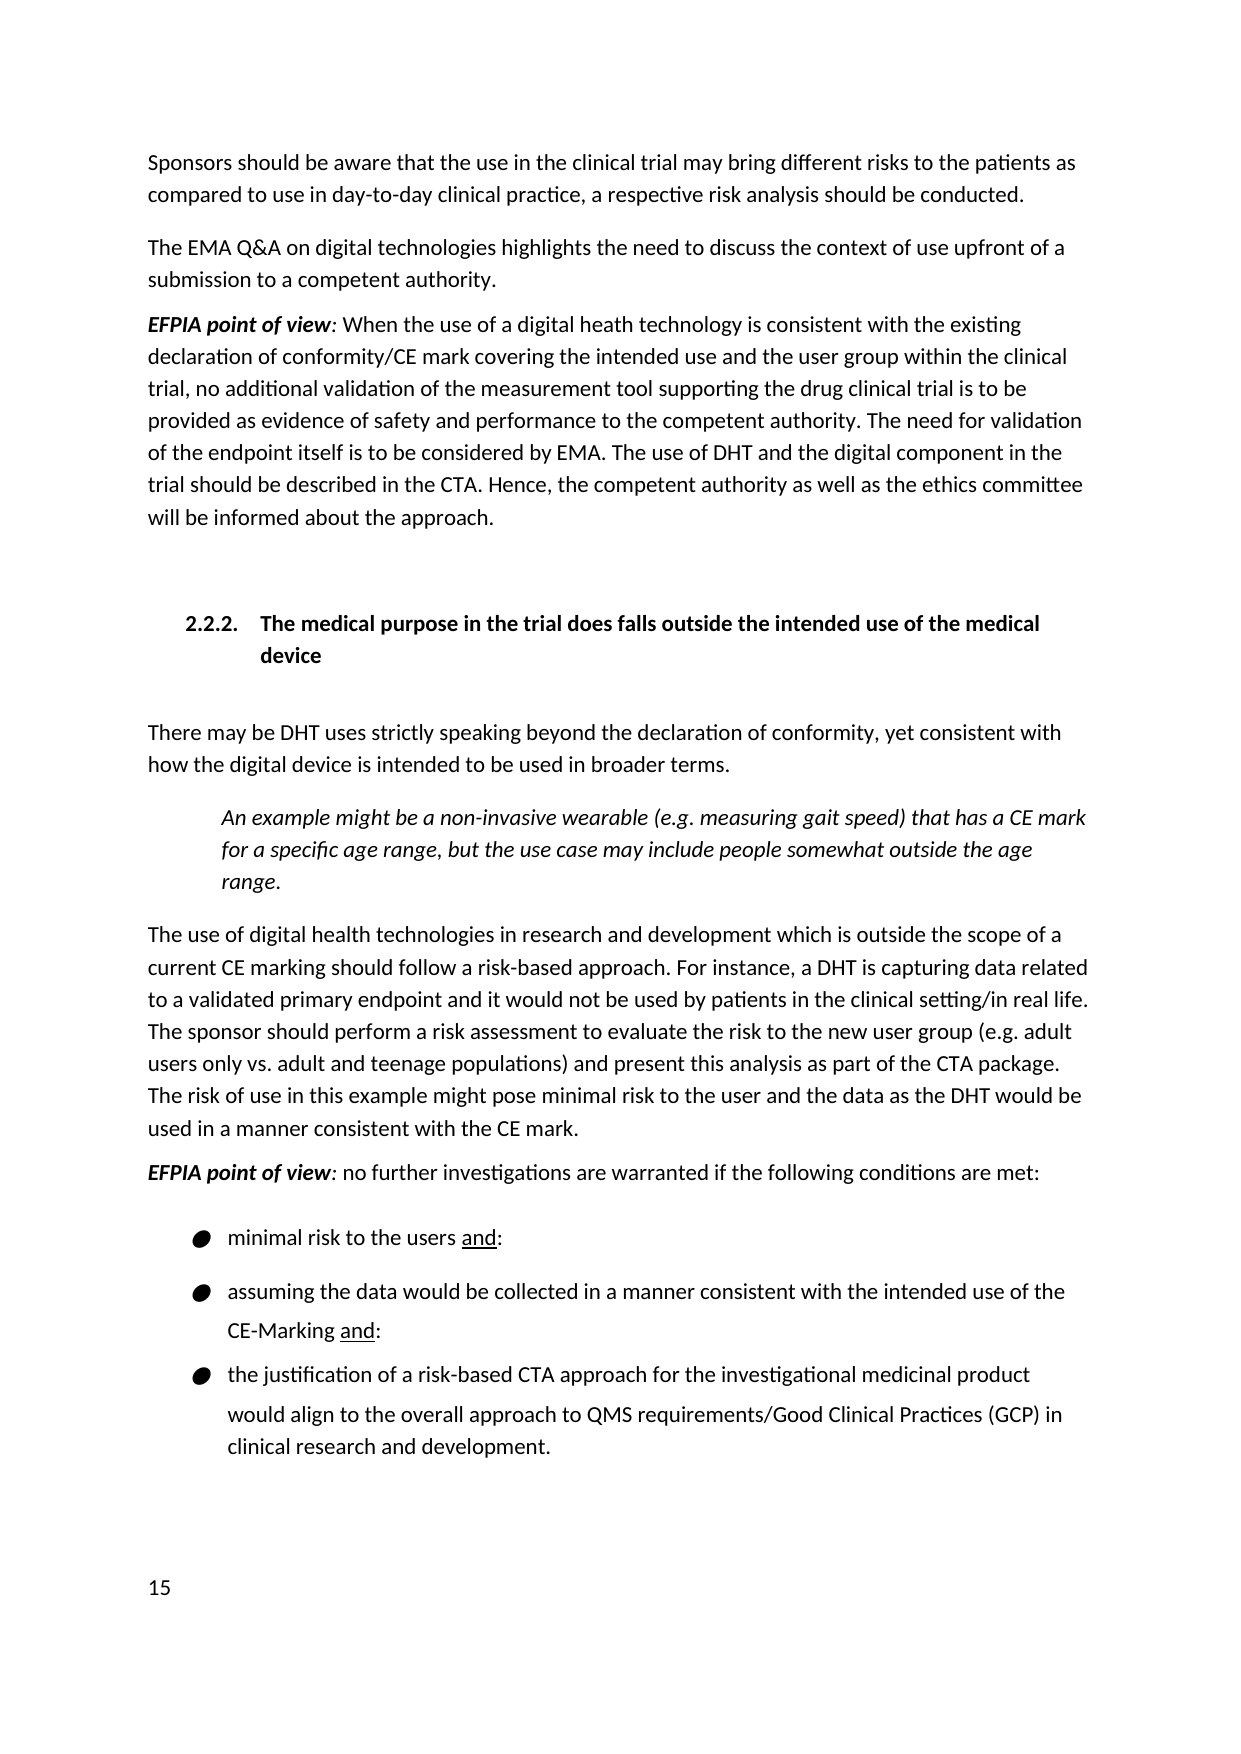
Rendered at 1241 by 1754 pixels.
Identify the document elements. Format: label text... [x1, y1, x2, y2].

text An example might be a non-invasive wearable (e.g. measuring gait speed) that has a CE mark for a specific age range, but the use case may include people somewhat outside the age range. [221, 803, 1093, 896]
list assuming the data would be collected in a manner consistent with the intended use of the CE-Marking and: [190, 1265, 1093, 1344]
text The use of digital health technologies in research and development which is outside the scope of a current CE marking should follow a risk-based approach. For instance, a DHT is capturing data related to a validated primary endpoint and it would not be used by patients in the clinical setting/in real life. The sponsor should perform a risk assessment to evaluate the risk to the new user group (e.g. adult users only vs. adult and teenage populations) and present this analysis as part of the CTA package. The risk of use in this example might pose minimal risk to the user and the data as the DHT would be used in a manner consistent with the CE mark. [148, 921, 1093, 1142]
text There may be DHT uses strictly speaking beyond the declaration of conformity, yet consistent with how the digital device is intended to be used in broader terms. [148, 718, 1093, 778]
text EFPIA point of view: When the use of a digital heath technology is consistent with the existing declaration of conformity/CE mark covering the intended use and the user group within the clinical trial, no additional validation of the measurement tool supporting the drug clinical trial is to be provided as evidence of safety and performance to the competent authority. The need for validation of the endpoint itself is to be considered by EMA. The use of DHT and the digital component in the trial should be described in the CTA. Hence, the competent authority as well as the ethics committee will be informed about the approach. [148, 310, 1093, 531]
list The medical purpose in the trial does falls outside the intended use of the medical device [185, 609, 1093, 669]
list minimal risk to the users and: [190, 1211, 1093, 1258]
text EFPIA point of view: no further investigations are warranted if the following conditions are met: [148, 1158, 1093, 1186]
text Sponsors should be aware that the use in the clinical trial may bring different risks to the patients as compared to use in day-to-day clinical practice, a respective risk analysis should be conducted. [148, 148, 1093, 208]
text The EMA Q&A on digital technologies highlights the need to discuss the context of use upfront of a submission to a competent authority. [148, 233, 1093, 293]
list the justification of a risk-based CTA approach for the investigational medicinal product would align to the overall approach to QMS requirements/Good Clinical Practices (GCP) in clinical research and development. [190, 1349, 1093, 1460]
